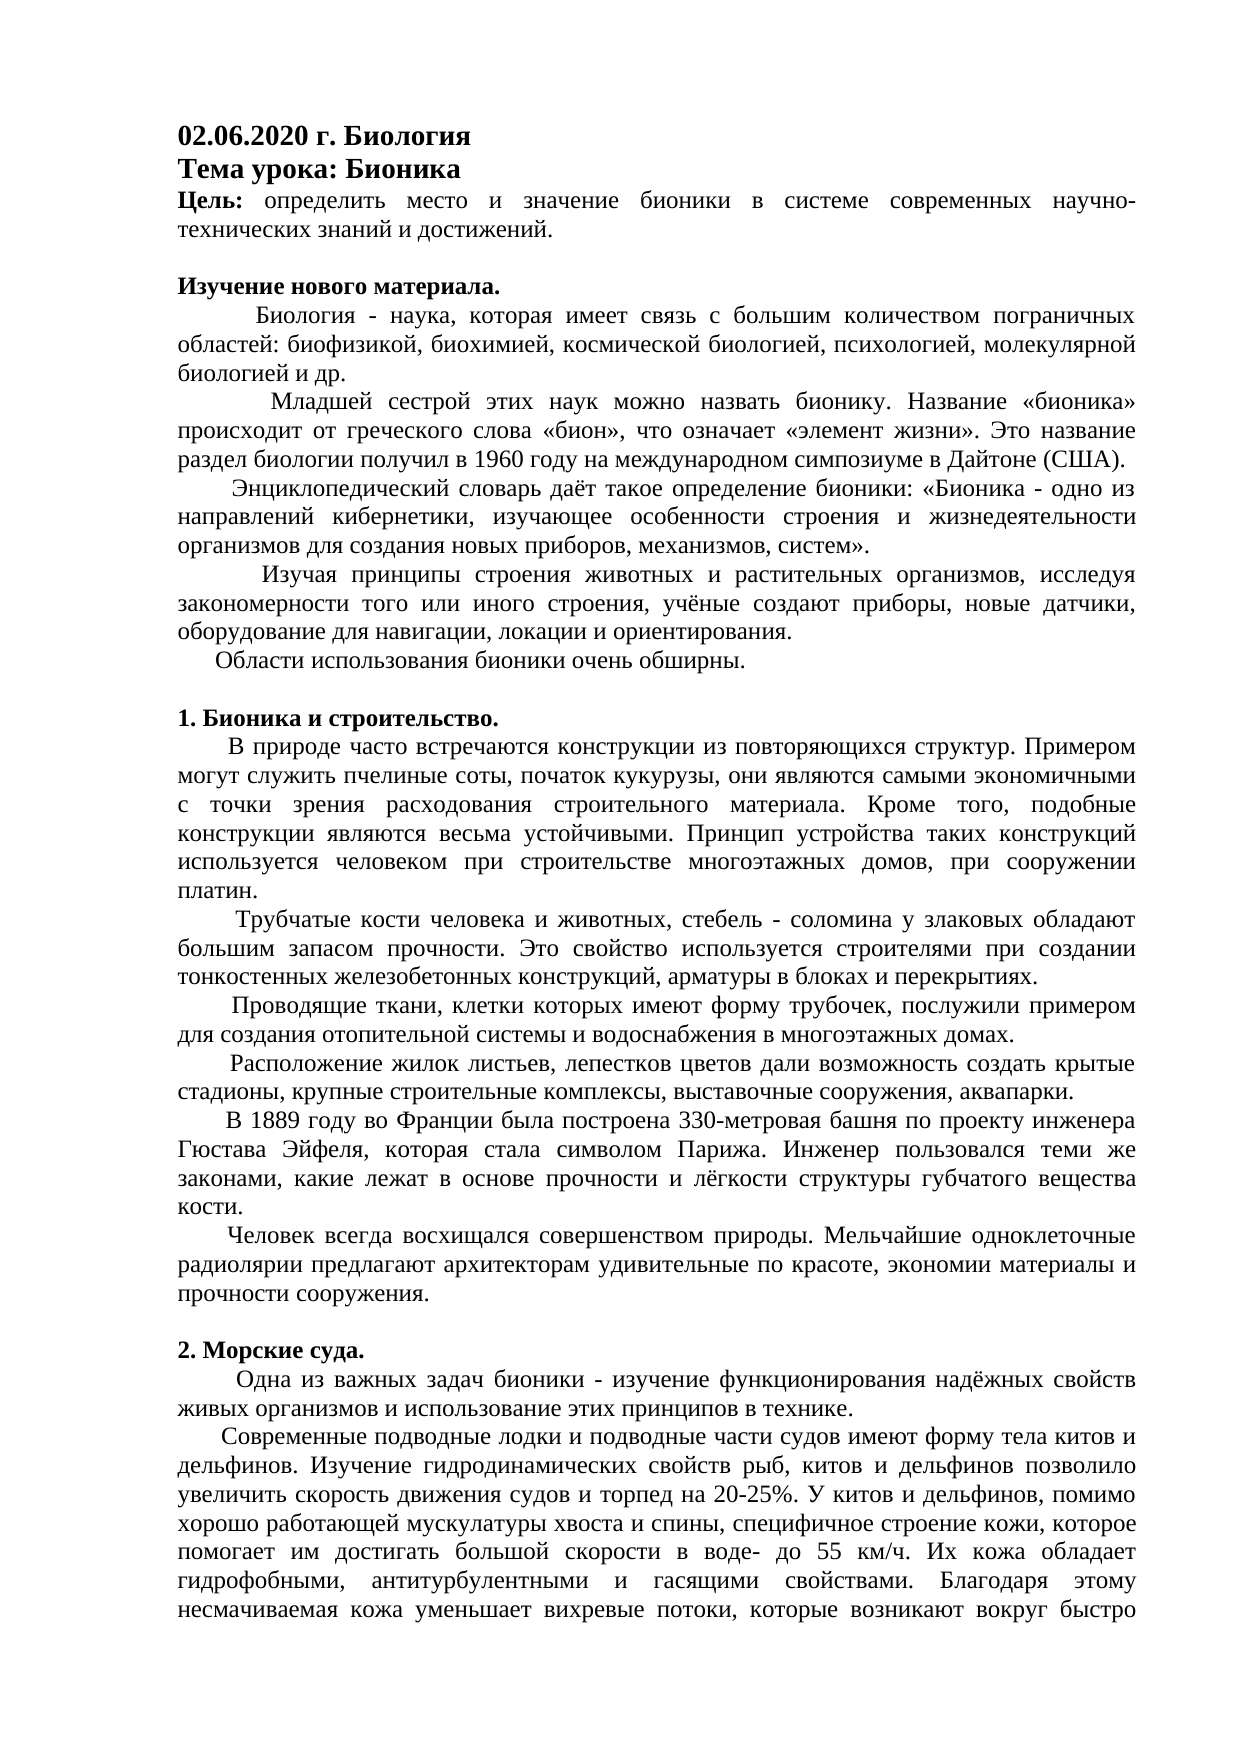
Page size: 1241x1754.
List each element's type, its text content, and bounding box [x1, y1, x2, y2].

text 2. Морские суда. [177, 1335, 1137, 1364]
text Одна из важных задач бионики - изучение функционирования надёжных свойств живых организмов и использование этих принципов в технике. [177, 1364, 1137, 1421]
text В 1889 году во Франции была построена 330-метровая башня по проекту инженера Гюстава Эйфеля, которая стала символом Парижа. Инженер пользовался теми же законами, какие лежат в основе прочности и лёгкости структуры губчатого вещества кости. [177, 1105, 1137, 1220]
text Тема урока: Бионика [177, 152, 1137, 185]
text Проводящие ткани, клетки которых имеют форму трубочек, послужили примером для создания отопительной системы и водоснабжения в многоэтажных домах. [177, 990, 1137, 1048]
text Младшей сестрой этих наук можно назвать бионику. Название «бионика» происходит от греческого слова «бион», что означает «элемент жизни». Это название раздел биологии получил в 1960 году на международном симпозиуме в Дайтоне (США). [177, 386, 1137, 473]
text Расположение жилок листьев, лепестков цветов дали возможность создать крытые стадионы, крупные строительные комплексы, выставочные сооружения, аквапарки. [177, 1048, 1137, 1105]
text Биология - наука, которая имеет связь с большим количеством пограничных областей: биофизикой, биохимией, космической биологией, психологией, молекулярной биологией и др. [177, 300, 1137, 386]
text Изучение нового материала. [177, 271, 1137, 300]
text Трубчатые кости человека и животных, стебель - соломина у злаковых обладают большим запасом прочности. Это свойство используется строителями при создании тонкостенных железобетонных конструкций, арматуры в блоках и перекрытиях. [177, 904, 1137, 990]
text Изучая принципы строения животных и растительных организмов, исследуя закономерности того или иного строения, учёные создают приборы, новые датчики, оборудование для навигации, локации и ориентирования. [177, 559, 1137, 645]
text Цель: определить место и значение бионики в системе современных научно-технических знаний и достижений. [177, 185, 1137, 243]
text Энциклопедический словарь даёт такое определение бионики: «Бионика - одно из направлений кибернетики, изучающее особенности строения и жизнедеятельности организмов для создания новых приборов, механизмов, систем». [177, 473, 1137, 559]
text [177, 1421, 1137, 1623]
text 1. Бионика и строительство. [177, 703, 1137, 731]
text 02.06.2020 г. Биология [177, 118, 1137, 152]
text В природе часто встречаются конструкции из повторяющихся структур. Примером могут служить пчелиные соты, початок кукурузы, они являются самыми экономичными с точки зрения расходования строительного материала. Кроме того, подобные конструкции являются весьма устойчивыми. Принцип устройства таких конструкций используется человеком при строительстве многоэтажных домов, при сооружении платин. [177, 731, 1137, 904]
text Области использования бионики очень обширны. [177, 645, 1137, 674]
text Человек всегда восхищался совершенством природы. Мельчайшие одноклеточные радиолярии предлагают архитекторам удивительные по красоте, экономии материалы и прочности сооружения. [177, 1220, 1137, 1306]
